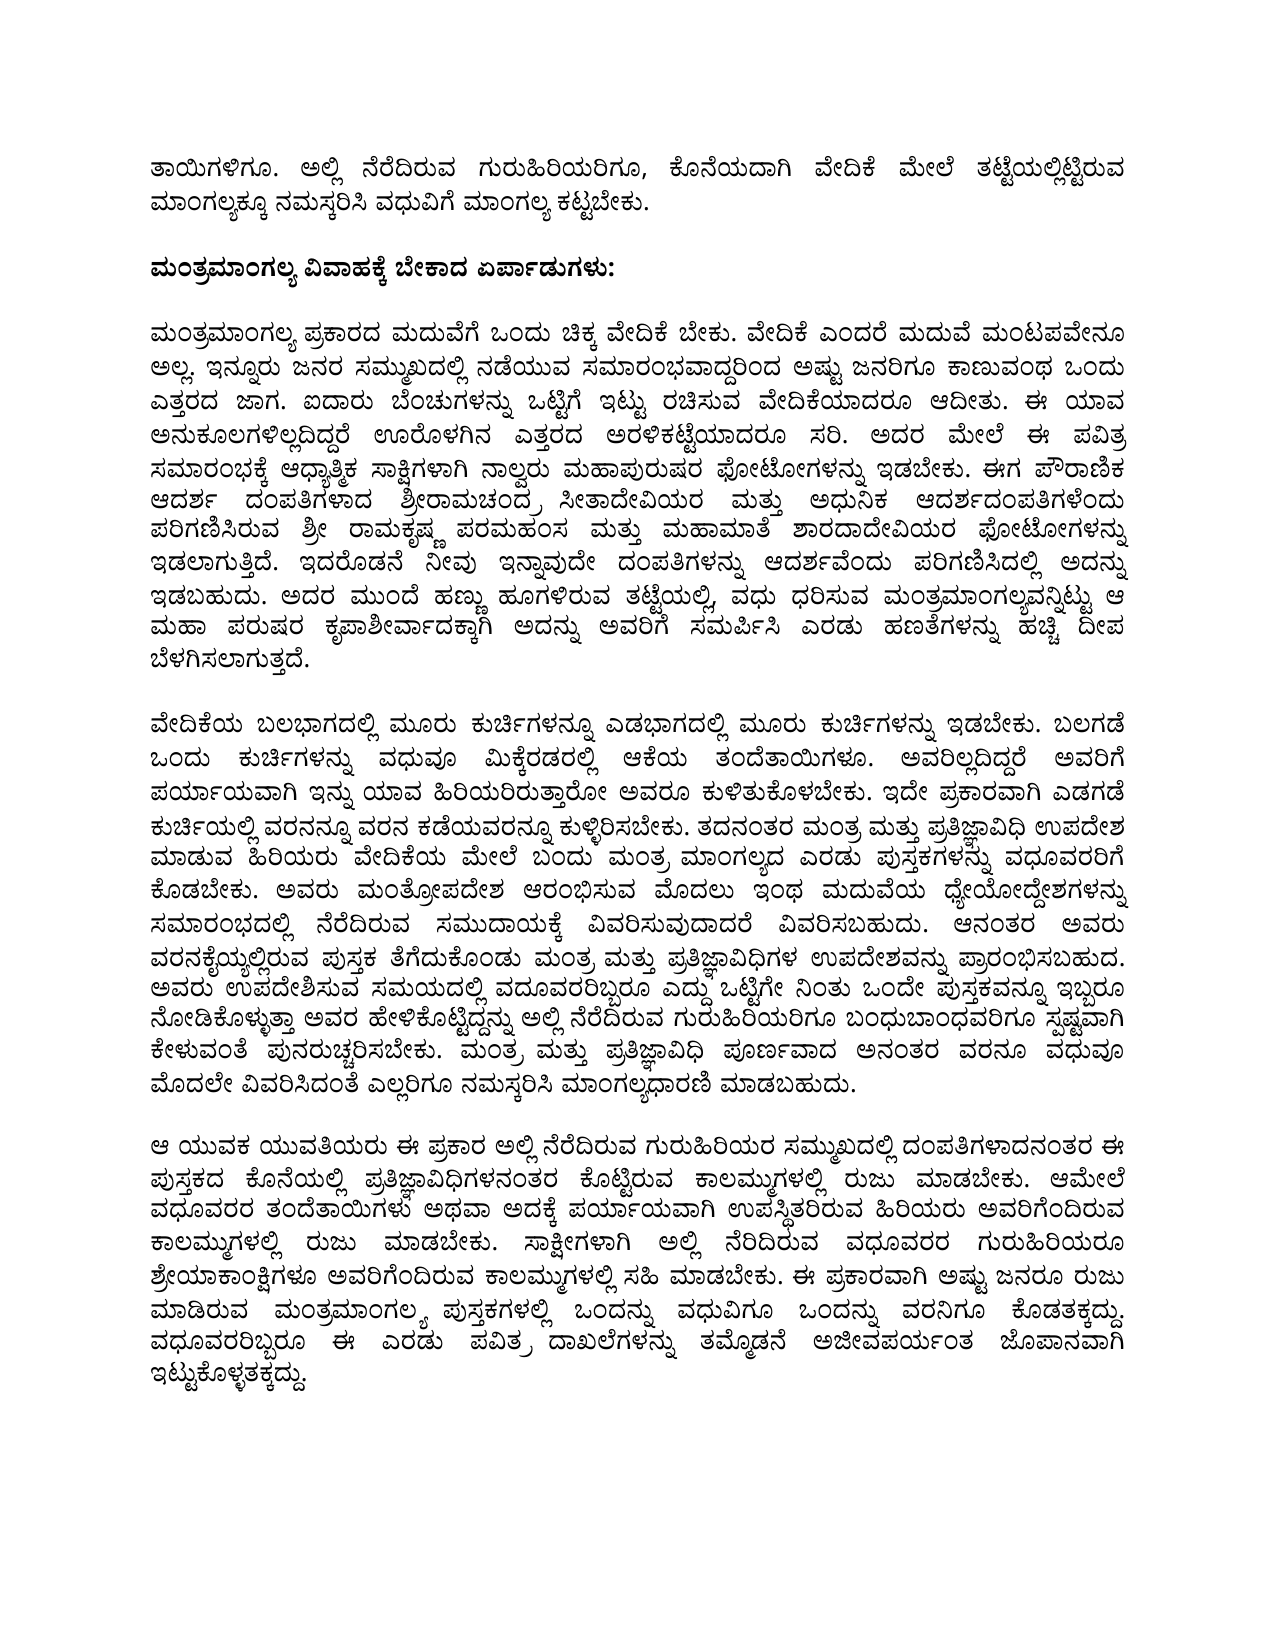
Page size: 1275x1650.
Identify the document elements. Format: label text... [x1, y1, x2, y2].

text ಮಂತ್ರಮಾಂಗಲ್ಯ ವಿವಾಹಕ್ಕೆ ಬೇಕಾದ ಏರ್ಪಾಡುಗಳು: [150, 249, 1125, 283]
text ವೇದಿಕೆಯ ಬಲಭಾಗದಲ್ಲಿ ಮೂರು ಕುರ್ಚಿಗಳನ್ನೂ ಎಡಭಾಗದಲ್ಲಿ ಮೂರು ಕುರ್ಚಿಗಳನ್ನು ಇಡಬೇಕು. ಬಲಗಡೆ ಒಂದು ಕುರ್ಚಿಗಳನ್ನು ವಧುವೂ ಮಿಕ್ಕೆರಡರಲ್ಲಿ ಆಕೆಯ ತಂದೆತಾಯಿಗಳೂ. ಅವರಿಲ್ಲದಿದ್ದರೆ ಅವರಿಗೆ ಪರ್ಯಾಯವಾಗಿ ಇನ್ನು ಯಾವ ಹಿರಿಯರಿರುತ್ತಾರೋ ಅವರೂ ಕುಳಿತುಕೊಳಬೇಕು. ಇದೇ ಪ್ರಕಾರವಾಗಿ ಎಡಗಡೆ ಕುರ್ಚಿಯಲ್ಲಿ ವರನನ್ನೂ ವರನ ಕಡೆಯವರನ್ನೂ ಕುಳ್ಳಿರಿಸಬೇಕು. ತದನಂತರ ಮಂತ್ರ ಮತ್ತು ಪ್ರತಿಜ್ಞಾವಿಧಿ ಉಪದೇಶ ಮಾಡುವ ಹಿರಿಯರು ವೇದಿಕೆಯ ಮೇಲೆ ಬಂದು ಮಂತ್ರ ಮಾಂಗಲ್ಯದ ಎರಡು ಪುಸ್ತಕಗಳನ್ನು ವಧೂವರರಿಗೆ ಕೊಡಬೇಕು. ಅವರು ಮಂತ್ರೋಪದೇಶ ಆರಂಭಿಸುವ ಮೊದಲು ಇಂಥ ಮದುವೆಯ ಧ್ಯೇಯೋದ್ದೇಶಗಳನ್ನು ಸಮಾರಂಭದಲ್ಲಿ ನೆರೆದಿರುವ ಸಮುದಾಯಕ್ಕೆ ವಿವರಿಸುವುದಾದರೆ ವಿವರಿಸಬಹುದು. ಆನಂತರ ಅವರು ವರನಕೈಯ್ಯಲ್ಲಿರುವ ಪುಸ್ತಕ ತೆಗೆದುಕೊಂಡು ಮಂತ್ರ ಮತ್ತು ಪ್ರತಿಜ್ಞಾವಿಧಿಗಳ ಉಪದೇಶವನ್ನು ಪ್ರಾರಂಭಿಸಬಹುದ. ಅವರು ಉಪದೇಶಿಸುವ ಸಮಯದಲ್ಲಿ ವದೂವರರಿಬ್ಬರೂ ಎದ್ದು ಒಟ್ಟಿಗೇ ನಿಂತು ಒಂದೇ ಪುಸ್ತಕವನ್ನೂ ಇಬ್ಬರೂ ನೋಡಿಕೊಳ್ಳುತ್ತಾ ಅವರ ಹೇಳಿಕೊಟ್ಟಿದ್ದನ್ನು ಅಲ್ಲಿ ನೆರೆದಿರುವ ಗುರುಹಿರಿಯರಿಗೂ ಬಂಧುಬಾಂಧವರಿಗೂ ಸ್ಪಷ್ಟವಾಗಿ ಕೇಳುವಂತೆ ಪುನರುಚ್ಚರಿಸಬೇಕು. ಮಂತ್ರ ಮತ್ತು ಪ್ರತಿಜ್ಞಾವಿಧಿ ಪೂರ್ಣವಾದ ಅನಂತರ ವರನೂ ವಧುವೂ ಮೊದಲೇ ವಿವರಿಸಿದಂತೆ ಎಲ್ಲರಿಗೂ ನಮಸ್ಕರಿಸಿ ಮಾಂಗಲ್ಯಧಾರಣಿ ಮಾಡಬಹುದು. [150, 706, 1125, 1100]
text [150, 150, 1125, 218]
text ಆ ಯುವಕ ಯುವತಿಯರು ಈ ಪ್ರಕಾರ ಅಲ್ಲಿ ನೆರೆದಿರುವ ಗುರುಹಿರಿಯರ ಸಮ್ಮುಖದಲ್ಲಿ ದಂಪತಿಗಳಾದನಂತರ ಈ ಪುಸ್ತಕದ ಕೊನೆಯಲ್ಲಿ ಪ್ರತಿಜ್ಞಾವಿಧಿಗಳನಂತರ ಕೊಟ್ಟಿರುವ ಕಾಲಮ್ಮುಗಳಲ್ಲಿ ರುಜು ಮಾಡಬೇಕು. ಆಮೇಲೆ ವಧೂವರರ ತಂದೆತಾಯಿಗಳು ಅಥವಾ ಅದಕ್ಕೆ ಪರ್ಯಾಯವಾಗಿ ಉಪಸ್ಥಿತರಿರುವ ಹಿರಿಯರು ಅವರಿಗೆಂದಿರುವ ಕಾಲಮ್ಮುಗಳಲ್ಲಿ ರುಜು ಮಾಡಬೇಕು. ಸಾಕ್ಷೀಗಳಾಗಿ ಅಲ್ಲಿ ನೆರಿದಿರುವ ವಧೂವರರ ಗುರುಹಿರಿಯರೂ ಶ್ರೇಯಾಕಾಂಕ್ಷಿಗಳೂ ಅವರಿಗೆಂದಿರುವ ಕಾಲಮ್ಮುಗಳಲ್ಲಿ ಸಹಿ ಮಾಡಬೇಕು. ಈ ಪ್ರಕಾರವಾಗಿ ಅಷ್ಟು ಜನರೂ ರುಜು ಮಾಡಿರುವ ಮಂತ್ರಮಾಂಗಲ್ಯ ಪುಸ್ತಕಗಳಲ್ಲಿ ಒಂದನ್ನು ವಧುವಿಗೂ ಒಂದನ್ನು ವರನಿಗೂ ಕೊಡತಕ್ಕದ್ದು. ವಧೂವರರಿಬ್ಬರೂ ಈ ಎರಡು ಪವಿತ್ರ ದಾಖಲೆಗಳನ್ನು ತಮ್ಮೊಡನೆ ಅಜೀವಪರ್ಯಂತ ಜೊಪಾನವಾಗಿ ಇಟ್ಟುಕೊಳ್ಳತಕ್ಕದ್ದು. [150, 1131, 1125, 1389]
text ಮಂತ್ರಮಾಂಗಲ್ಯ ಪ್ರಕಾರದ ಮದುವೆಗೆ ಒಂದು ಚಿಕ್ಕ ವೇದಿಕೆ ಬೇಕು. ವೇದಿಕೆ ಎಂದರೆ ಮದುವೆ ಮಂಟಪವೇನೂ ಅಲ್ಲ. ಇನ್ನೂರು ಜನರ ಸಮ್ಮುಖದಲ್ಲಿ ನಡೆಯುವ ಸಮಾರಂಭವಾದ್ದರಿಂದ ಅಷ್ಟು ಜನರಿಗೂ ಕಾಣುವಂಥ ಒಂದು ಎತ್ತರದ ಜಾಗ. ಐದಾರು ಬೆಂಚುಗಳನ್ನು ಒಟ್ಟಿಗೆ ಇಟ್ಟು ರಚಿಸುವ ವೇದಿಕೆಯಾದರೂ ಆದೀತು. ಈ ಯಾವ ಅನುಕೂಲಗಳಿಲ್ಲದಿದ್ದರೆ ಊರೊಳಗಿನ ಎತ್ತರದ ಅರಳಿಕಟ್ಟೆಯಾದರೂ ಸರಿ. ಅದರ ಮೇಲೆ ಈ ಪವಿತ್ರ ಸಮಾರಂಭಕ್ಕೆ ಆಧ್ಯಾತ್ಮಿಕ ಸಾಕ್ಷಿಗಳಾಗಿ ನಾಲ್ವರು ಮಹಾಪುರುಷರ ಫೋಟೋಗಳನ್ನು ಇಡಬೇಕು. ಈಗ ಪೌರಾಣಿಕ ಆದರ್ಶ ದಂಪತಿಗಳಾದ ಶ್ರೀರಾಮಚಂದ್ರ ಸೀತಾದೇವಿಯರ ಮತ್ತು ಅಧುನಿಕ ಆದರ್ಶದಂಪತಿಗಳೆಂದು ಪರಿಗಣಿಸಿರುವ ಶ್ರೀ ರಾಮಕೃಷ್ಣ ಪರಮಹಂಸ ಮತ್ತು ಮಹಾಮಾತೆ ಶಾರದಾದೇವಿಯರ ಫೋಟೋಗಳನ್ನು ಇಡಲಾಗುತ್ತಿದೆ. ಇದರೊಡನೆ ನೀವು ಇನ್ನಾವುದೇ ದಂಪತಿಗಳನ್ನು ಆದರ್ಶವೆಂದು ಪರಿಗಣಿಸಿದಲ್ಲಿ ಅದನ್ನು ಇಡಬಹುದು. ಅದರ ಮುಂದೆ ಹಣ್ಣು ಹೂಗಳಿರುವ ತಟ್ಟೆಯಲ್ಲಿ, ವಧು ಧರಿಸುವ ಮಂತ್ರಮಾಂಗಲ್ಯವನ್ನಿಟ್ಟು ಆ ಮಹಾ ಪರುಷರ ಕೃಪಾಶೀರ್ವಾದಕ್ಕಾಗಿ ಅದನ್ನು ಅವರಿಗೆ ಸಮರ್ಪಿಸಿ ಎರಡು ಹಣತೆಗಳನ್ನು ಹಚ್ಚಿ ದೀಪ ಬೆಳಗಿಸಲಾಗುತ್ತದೆ. [150, 315, 1125, 675]
